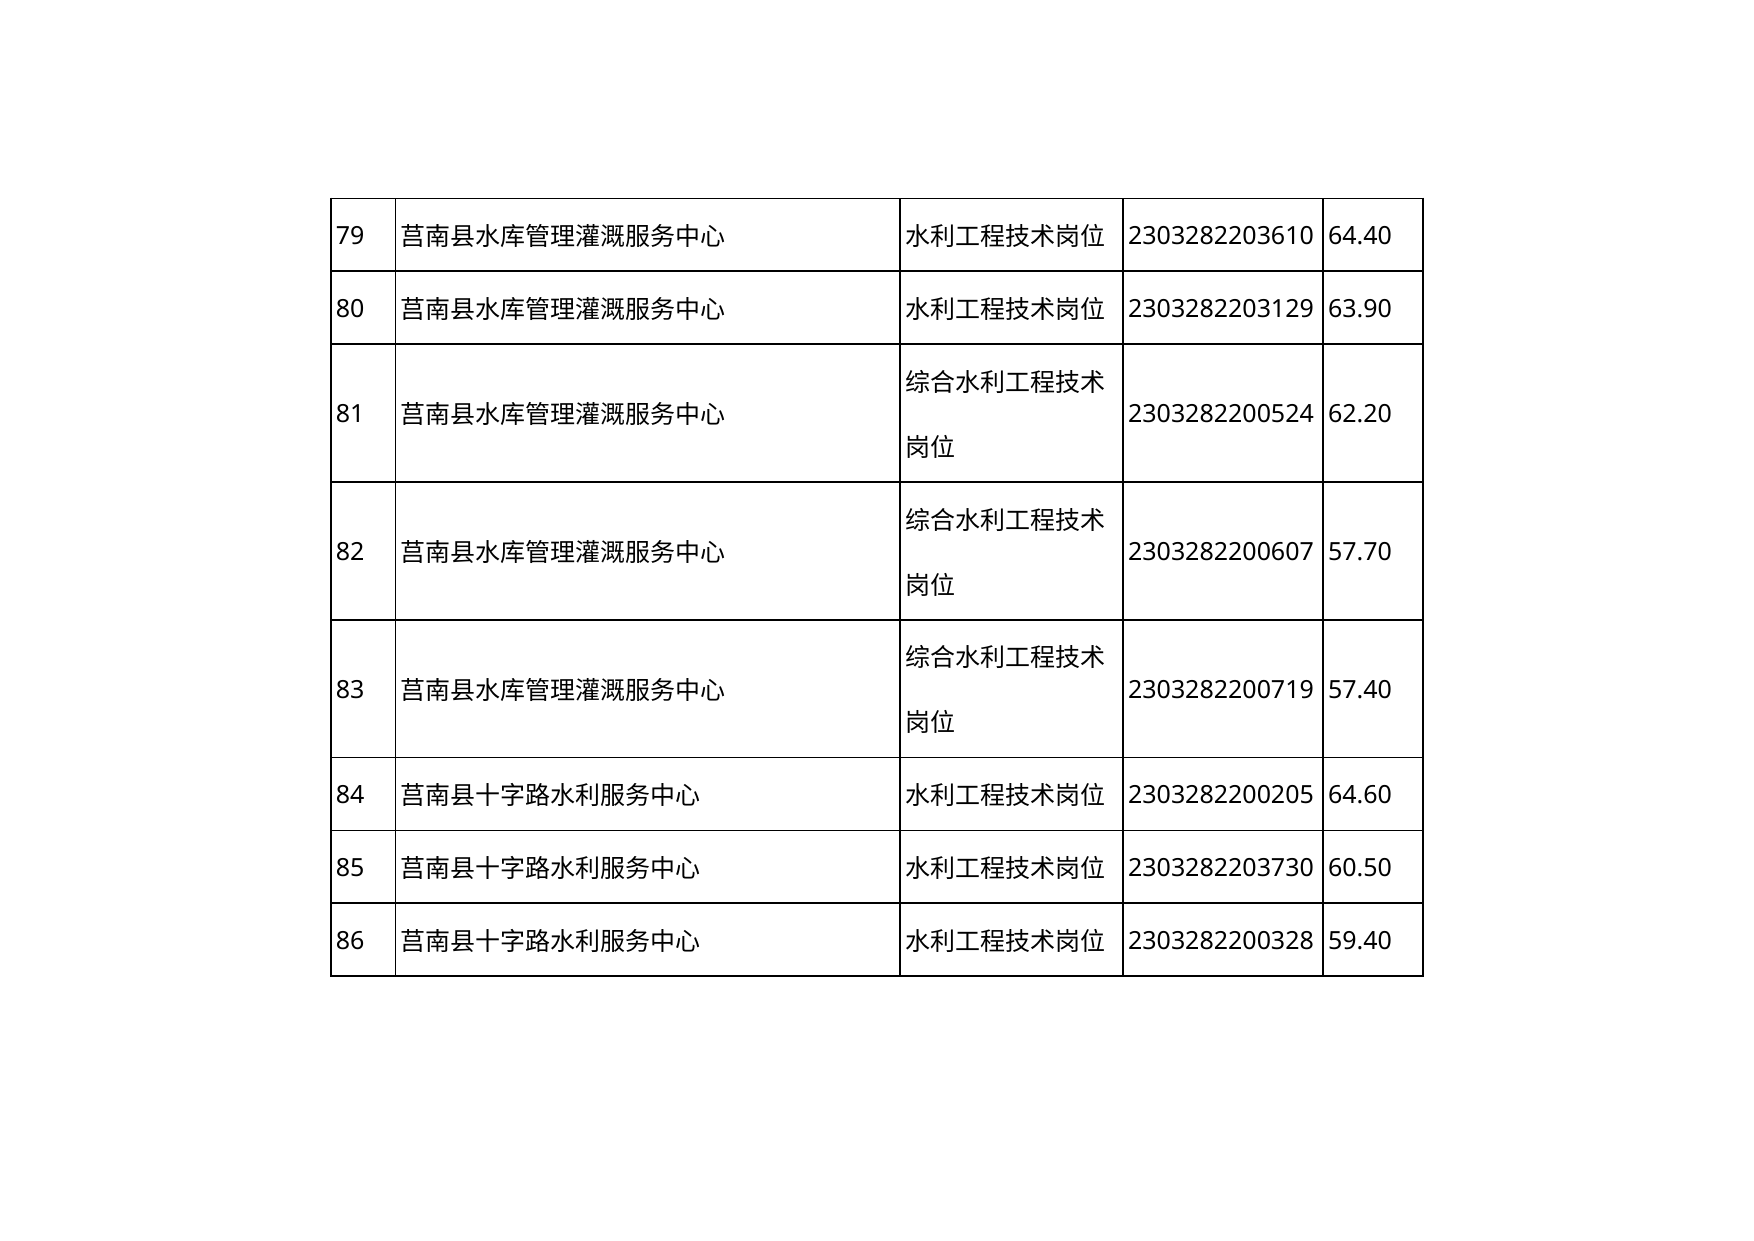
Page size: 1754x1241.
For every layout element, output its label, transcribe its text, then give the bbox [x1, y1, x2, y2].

table_cell 84 [332, 758, 395, 829]
table_cell 81 [332, 345, 395, 481]
table_cell 63.90 [1324, 272, 1422, 343]
table_cell 莒南县十字路水利服务中心 [396, 831, 899, 902]
table_cell 莒南县水库管理灌溉服务中心 [396, 621, 899, 757]
table_cell 83 [332, 621, 395, 757]
table_cell 64.40 [1324, 199, 1422, 270]
table_cell 59.40 [1324, 904, 1422, 975]
table_cell 莒南县水库管理灌溉服务中心 [396, 483, 899, 619]
table_cell 莒南县十字路水利服务中心 [396, 904, 899, 975]
table_cell 2303282203730 [1124, 831, 1322, 902]
table_cell 水利工程技术岗位 [901, 758, 1122, 829]
table_cell 综合水利工程技术岗位 [901, 621, 1122, 757]
table_cell 62.20 [1324, 345, 1422, 481]
table_cell 莒南县水库管理灌溉服务中心 [396, 345, 899, 481]
table_cell 2303282200524 [1124, 345, 1322, 481]
table_cell 莒南县水库管理灌溉服务中心 [396, 272, 899, 343]
table_cell 莒南县十字路水利服务中心 [396, 758, 899, 829]
table_cell 64.60 [1324, 758, 1422, 829]
table_cell 莒南县水库管理灌溉服务中心 [396, 199, 899, 270]
table_cell 水利工程技术岗位 [901, 272, 1122, 343]
table_cell 水利工程技术岗位 [901, 199, 1122, 270]
table_cell 2303282200719 [1124, 621, 1322, 757]
table_cell 60.50 [1324, 831, 1422, 902]
table_cell 综合水利工程技术岗位 [901, 483, 1122, 619]
table_cell 80 [332, 272, 395, 343]
table_cell 2303282200205 [1124, 758, 1322, 829]
table_cell 综合水利工程技术岗位 [901, 345, 1122, 481]
table_cell 2303282203129 [1124, 272, 1322, 343]
table_cell 2303282200607 [1124, 483, 1322, 619]
table_cell 水利工程技术岗位 [901, 904, 1122, 975]
table_cell 57.70 [1324, 483, 1422, 619]
table_cell 86 [332, 904, 395, 975]
table_cell 79 [332, 199, 395, 270]
table_cell 2303282203610 [1124, 199, 1322, 270]
table_cell 水利工程技术岗位 [901, 831, 1122, 902]
table_cell 57.40 [1324, 621, 1422, 757]
table_cell 85 [332, 831, 395, 902]
table_cell 2303282200328 [1124, 904, 1322, 975]
table_cell 82 [332, 483, 395, 619]
